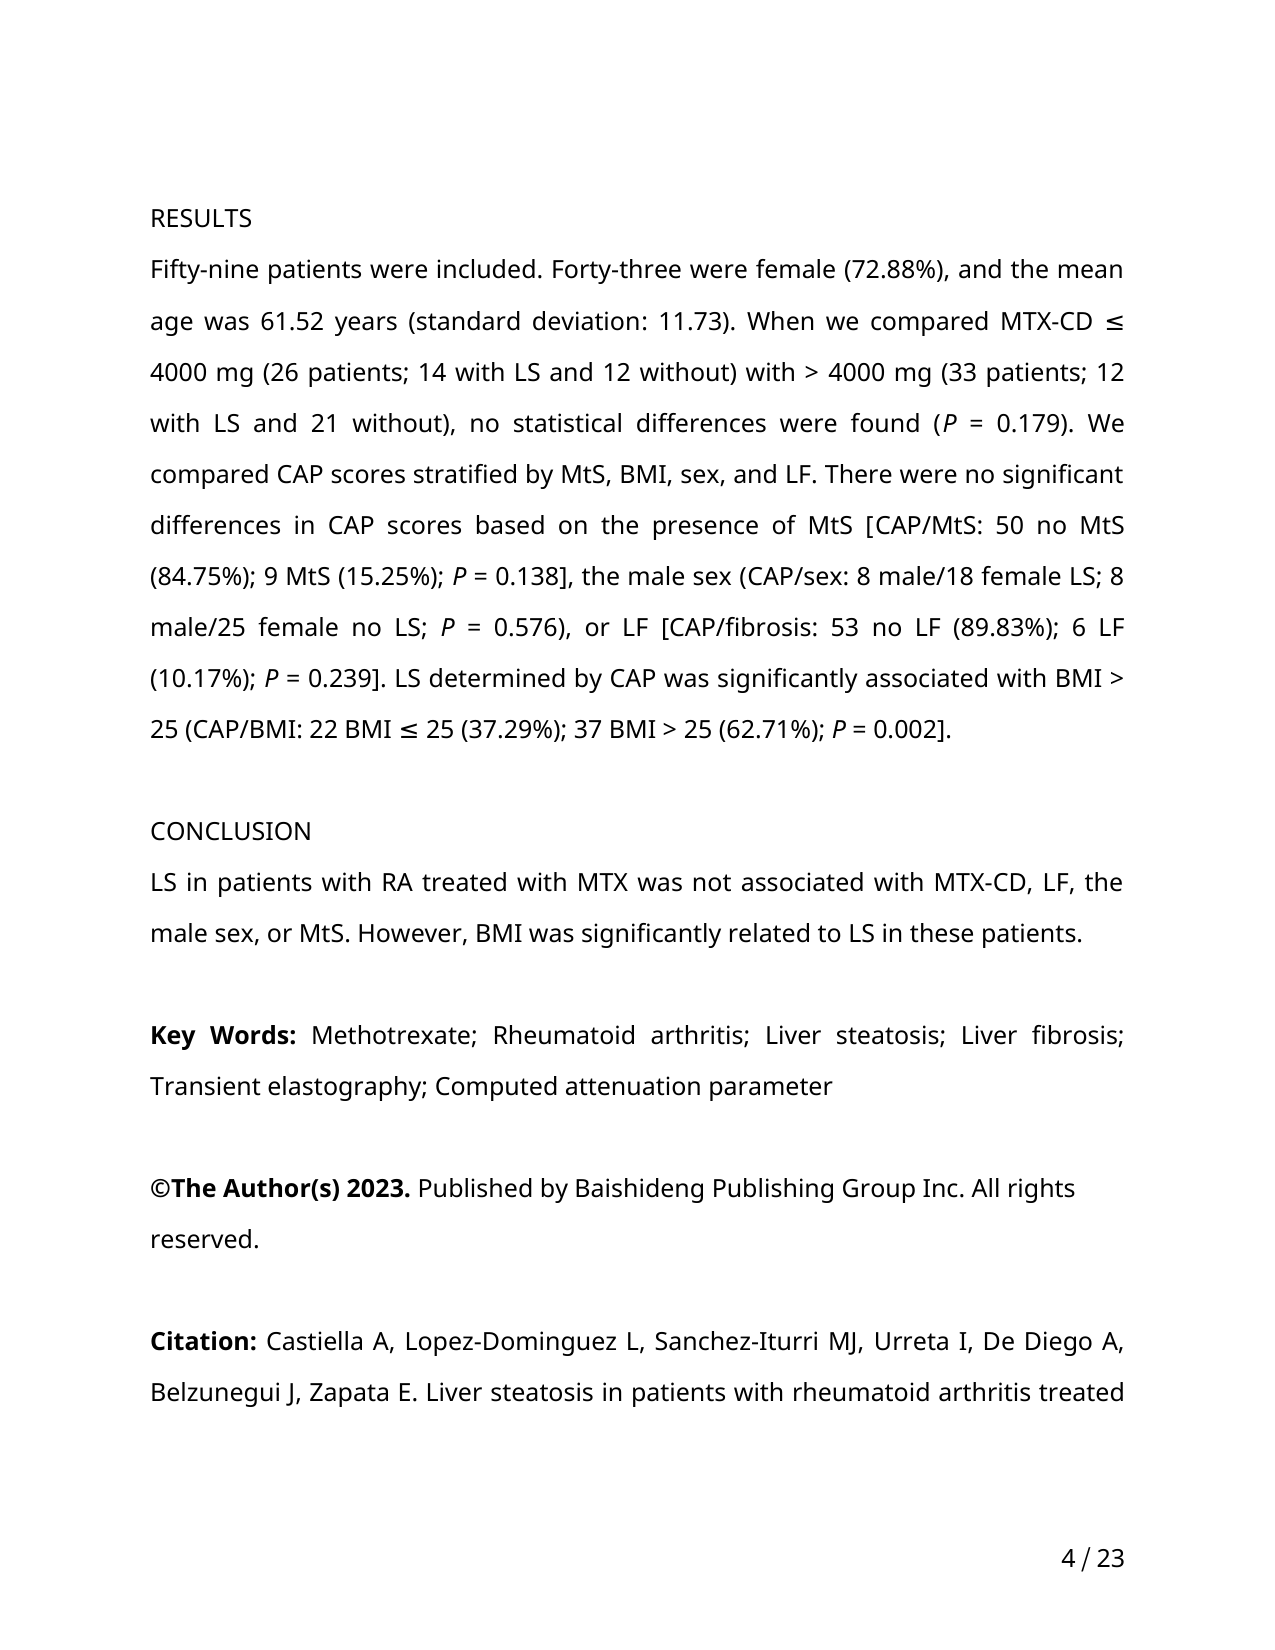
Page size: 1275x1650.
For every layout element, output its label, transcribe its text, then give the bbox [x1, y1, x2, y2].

text Fifty-nine patients were included. Forty-three were female (72.88%), and the mean age was 61.52 years (standard deviation: 11.73). When we compared MTX-CD ≤ 4000 mg (26 patients; 14 with LS and 12 without) with > 4000 mg (33 patients; 12 with LS and 21 without), no statistical differences were found (P = 0.179). We compared CAP scores stratified by MtS, BMI, sex, and LF. There were no significant differences in CAP scores based on the presence of MtS [CAP/MtS: 50 no MtS (84.75%); 9 MtS (15.25%); P = 0.138], the male sex (CAP/sex: 8 male/18 female LS; 8 male/25 female no LS; P = 0.576), or LF [CAP/fibrosis: 53 no LF (89.83%); 6 LF (10.17%); P = 0.239]. LS determined by CAP was significantly associated with BMI > 25 (CAP/BMI: 22 BMI ≤ 25 (37.29%); 37 BMI > 25 (62.71%); P = 0.002]. [150, 252, 1125, 746]
text CONCLUSION [150, 813, 1125, 848]
text RESULTS [150, 201, 1125, 235]
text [150, 1324, 1125, 1409]
text LS in patients with RA treated with MTX was not associated with MTX-CD, LF, the male sex, or MtS. However, BMI was significantly related to LS in these patients. [150, 864, 1125, 950]
text ©The Author(s) 2023. Published by Baishideng Publishing Group Inc. All rights reserved. [150, 1171, 1125, 1256]
text Key Words: Methotrexate; Rheumatoid arthritis; Liver steatosis; Liver fibrosis; Transient elastography; Computed attenuation parameter [150, 1018, 1125, 1103]
